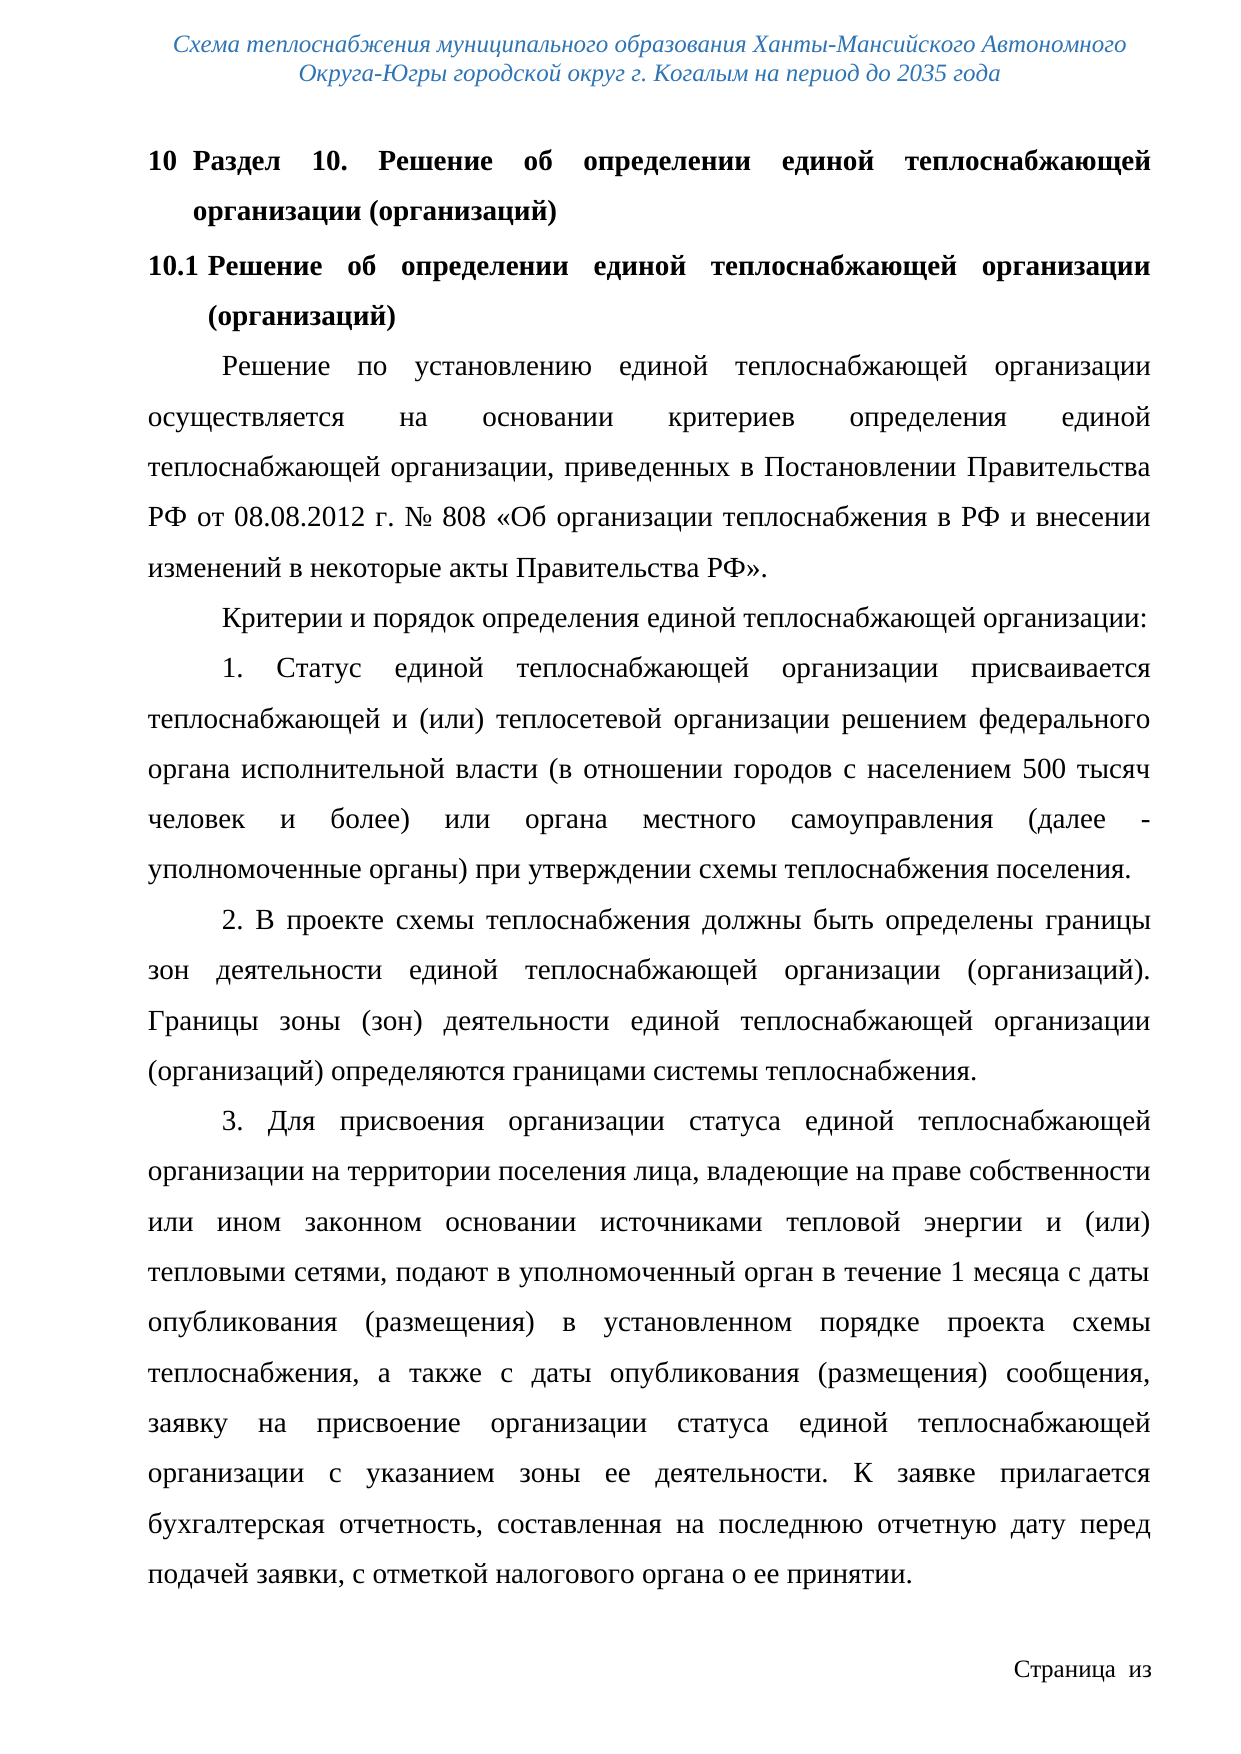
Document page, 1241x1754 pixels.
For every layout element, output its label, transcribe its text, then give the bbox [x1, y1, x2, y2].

subtitle Раздел 10. Решение об определении единой теплоснабжающей организации (организаций) [148, 143, 1152, 227]
text 1. Статус единой теплоснабжающей организации присваивается теплоснабжающей и (или) теплосетевой организации решением федерального органа исполнительной власти (в отношении городов с населением 500 тысяч человек и более) или органа местного самоуправления (далее - уполномоченные органы) при утверждении схемы теплоснабжения поселения. [148, 650, 1152, 885]
text Критерии и порядок определения единой теплоснабжающей организации: [148, 600, 1152, 634]
text 2. В проекте схемы теплоснабжения должны быть определены границы зон деятельности единой теплоснабжающей организации (организаций). Границы зоны (зон) деятельности единой теплоснабжающей организации (организаций) определяются границами системы теплоснабжения. [148, 902, 1152, 1086]
text Решение по установлению единой теплоснабжающей организации осуществляется на основании критериев определения единой теплоснабжающей организации, приведенных в Постановлении Правительства РФ от 08.08.2012 г. № 808 «Об организации теплоснабжения в РФ и внесении изменений в некоторые акты Правительства РФ». [148, 348, 1152, 583]
text 3. Для присвоения организации статуса единой теплоснабжающей организации на территории поселения лица, владеющие на праве собственности или ином законном основании источниками тепловой энергии и (или) тепловыми сетями, подают в уполномоченный орган в течение 1 месяца с даты опубликования (размещения) в установленном порядке проекта схемы теплоснабжения, а также с даты опубликования (размещения) сообщения, заявку на присвоение организации статуса единой теплоснабжающей организации с указанием зоны ее деятельности. К заявке прилагается бухгалтерская отчетность, составленная на последнюю отчетную дату перед подачей заявки, с отметкой налогового органа о ее принятии. [148, 1103, 1152, 1589]
subtitle Решение об определении единой теплоснабжающей организации (организаций) [148, 248, 1152, 332]
